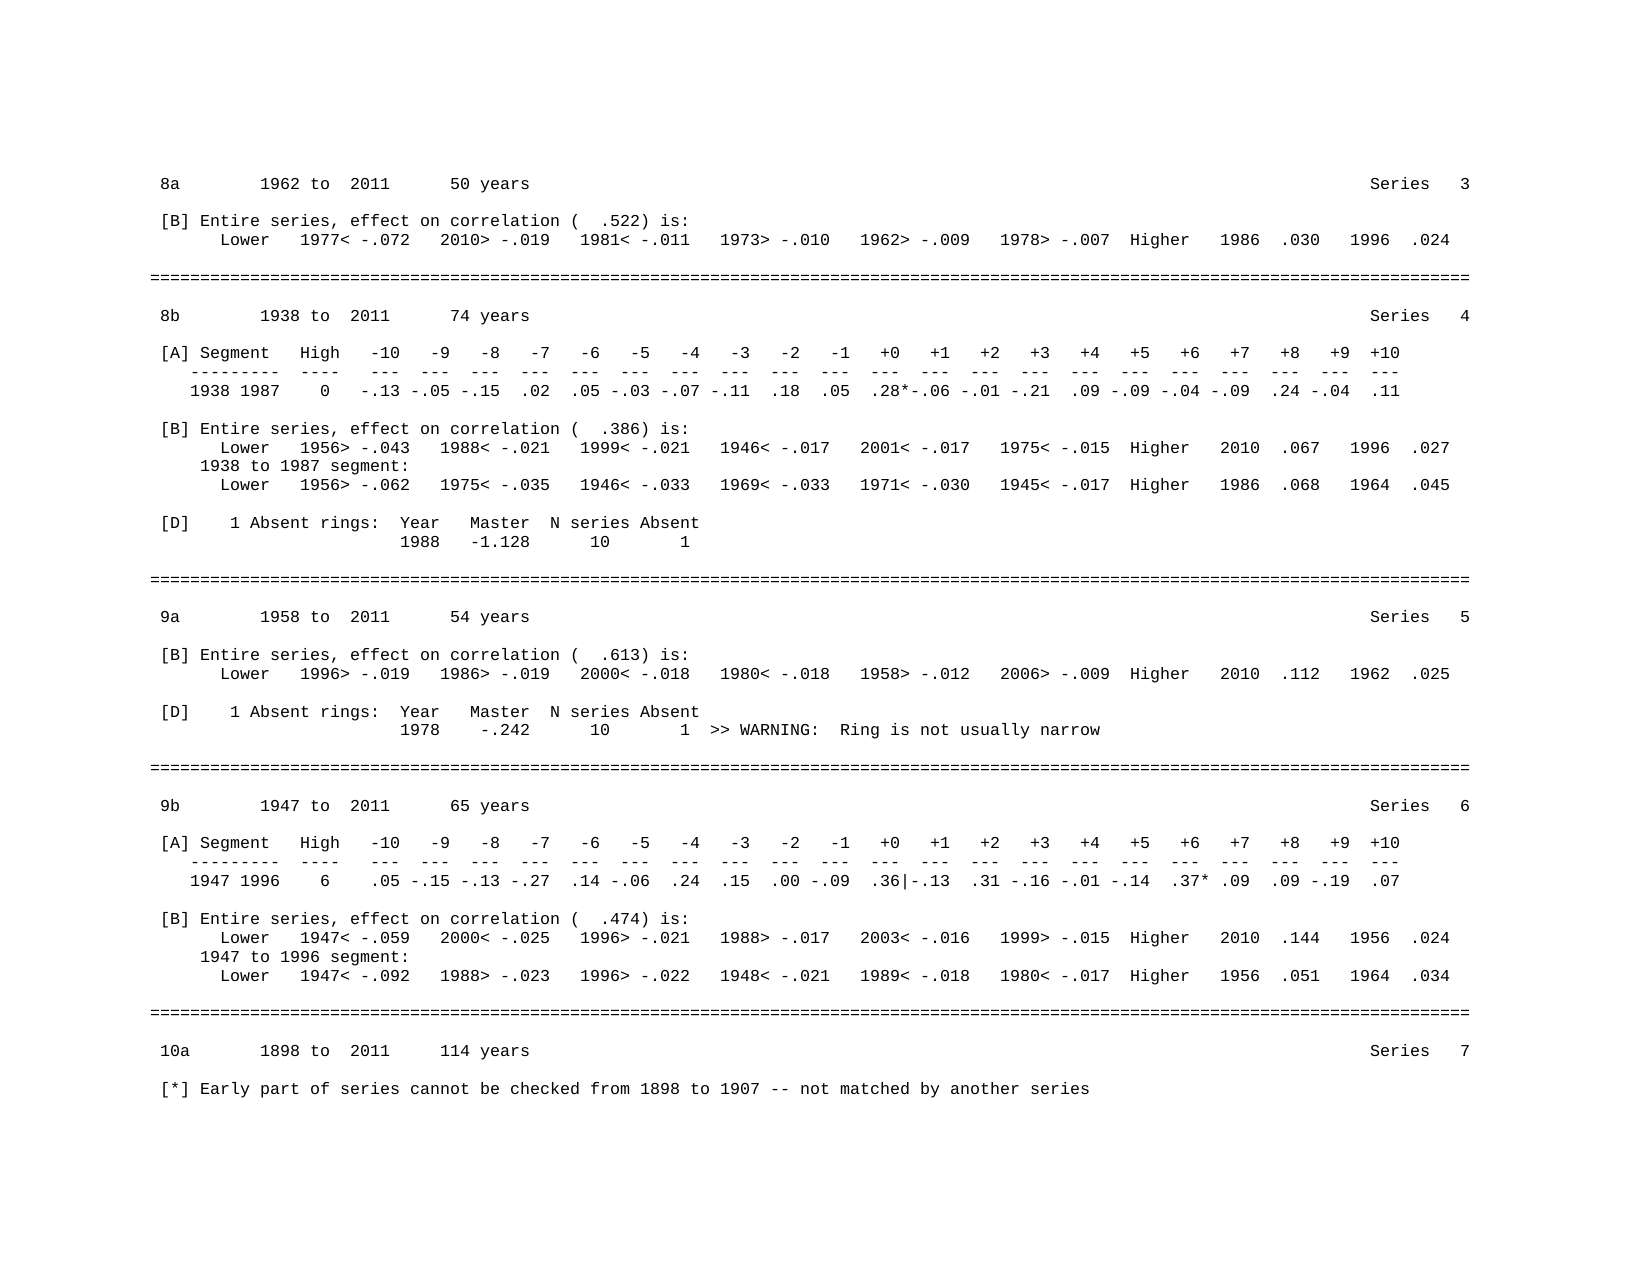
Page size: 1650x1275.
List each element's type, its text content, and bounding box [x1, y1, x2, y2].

text 8a 1962 to 2011 50 years Series 3 [150, 175, 1500, 194]
text Lower 1996> -.019 1986> -.019 2000< -.018 1980< -.018 1958> -.012 2006> -.009 Higher 2010 .112 1962 .025 [150, 665, 1500, 684]
text [A] Segment High -10 -9 -8 -7 -6 -5 -4 -3 -2 -1 +0 +1 +2 +3 +4 +5 +6 +7 +8 +9 +10 [150, 835, 1500, 854]
text [B] Entire series, effect on correlation ( .474) is: [150, 911, 1500, 929]
text Lower 1956> -.043 1988< -.021 1999< -.021 1946< -.017 2001< -.017 1975< -.015 Higher 2010 .067 1996 .027 [150, 439, 1500, 458]
text 1938 to 1987 segment: [150, 458, 1500, 477]
text [B] Entire series, effect on correlation ( .522) is: [150, 213, 1500, 232]
text 1988 -1.128 10 1 [150, 533, 1500, 552]
text 10a 1898 to 2011 114 years Series 7 [150, 1042, 1500, 1061]
text ==================================================================================================================================== [150, 571, 1500, 590]
text --------- ---- --- --- --- --- --- --- --- --- --- --- --- --- --- --- --- --- --- --- --- --- --- [150, 364, 1500, 383]
text [*] Early part of series cannot be checked from 1898 to 1907 -- not matched by another series [150, 1080, 1500, 1099]
text 8b 1938 to 2011 74 years Series 4 [150, 307, 1500, 326]
text ==================================================================================================================================== [150, 1005, 1500, 1024]
text Lower 1956> -.062 1975< -.035 1946< -.033 1969< -.033 1971< -.030 1945< -.017 Higher 1986 .068 1964 .045 [150, 477, 1500, 496]
text 9b 1947 to 2011 65 years Series 6 [150, 797, 1500, 816]
text [D] 1 Absent rings: Year Master N series Absent [150, 703, 1500, 722]
text [D] 1 Absent rings: Year Master N series Absent [150, 514, 1500, 533]
text ==================================================================================================================================== [150, 269, 1500, 288]
text 1938 1987 0 -.13 -.05 -.15 .02 .05 -.03 -.07 -.11 .18 .05 .28*-.06 -.01 -.21 .09 -.09 -.04 -.09 .24 -.04 .11 [150, 383, 1500, 401]
text ==================================================================================================================================== [150, 760, 1500, 778]
text 1947 1996 6 .05 -.15 -.13 -.27 .14 -.06 .24 .15 .00 -.09 .36|-.13 .31 -.16 -.01 -.14 .37* .09 .09 -.19 .07 [150, 873, 1500, 892]
text Lower 1947< -.092 1988> -.023 1996> -.022 1948< -.021 1989< -.018 1980< -.017 Higher 1956 .051 1964 .034 [150, 967, 1500, 986]
text 1947 to 1996 segment: [150, 948, 1500, 967]
text 1978 -.242 10 1 >> WARNING: Ring is not usually narrow [150, 722, 1500, 741]
text 9a 1958 to 2011 54 years Series 5 [150, 609, 1500, 628]
text [B] Entire series, effect on correlation ( .613) is: [150, 647, 1500, 665]
text [A] Segment High -10 -9 -8 -7 -6 -5 -4 -3 -2 -1 +0 +1 +2 +3 +4 +5 +6 +7 +8 +9 +10 [150, 345, 1500, 364]
text Lower 1947< -.059 2000< -.025 1996> -.021 1988> -.017 2003< -.016 1999> -.015 Higher 2010 .144 1956 .024 [150, 929, 1500, 948]
text Lower 1977< -.072 2010> -.019 1981< -.011 1973> -.010 1962> -.009 1978> -.007 Higher 1986 .030 1996 .024 [150, 232, 1500, 251]
text --------- ---- --- --- --- --- --- --- --- --- --- --- --- --- --- --- --- --- --- --- --- --- --- [150, 854, 1500, 873]
text [B] Entire series, effect on correlation ( .386) is: [150, 420, 1500, 439]
